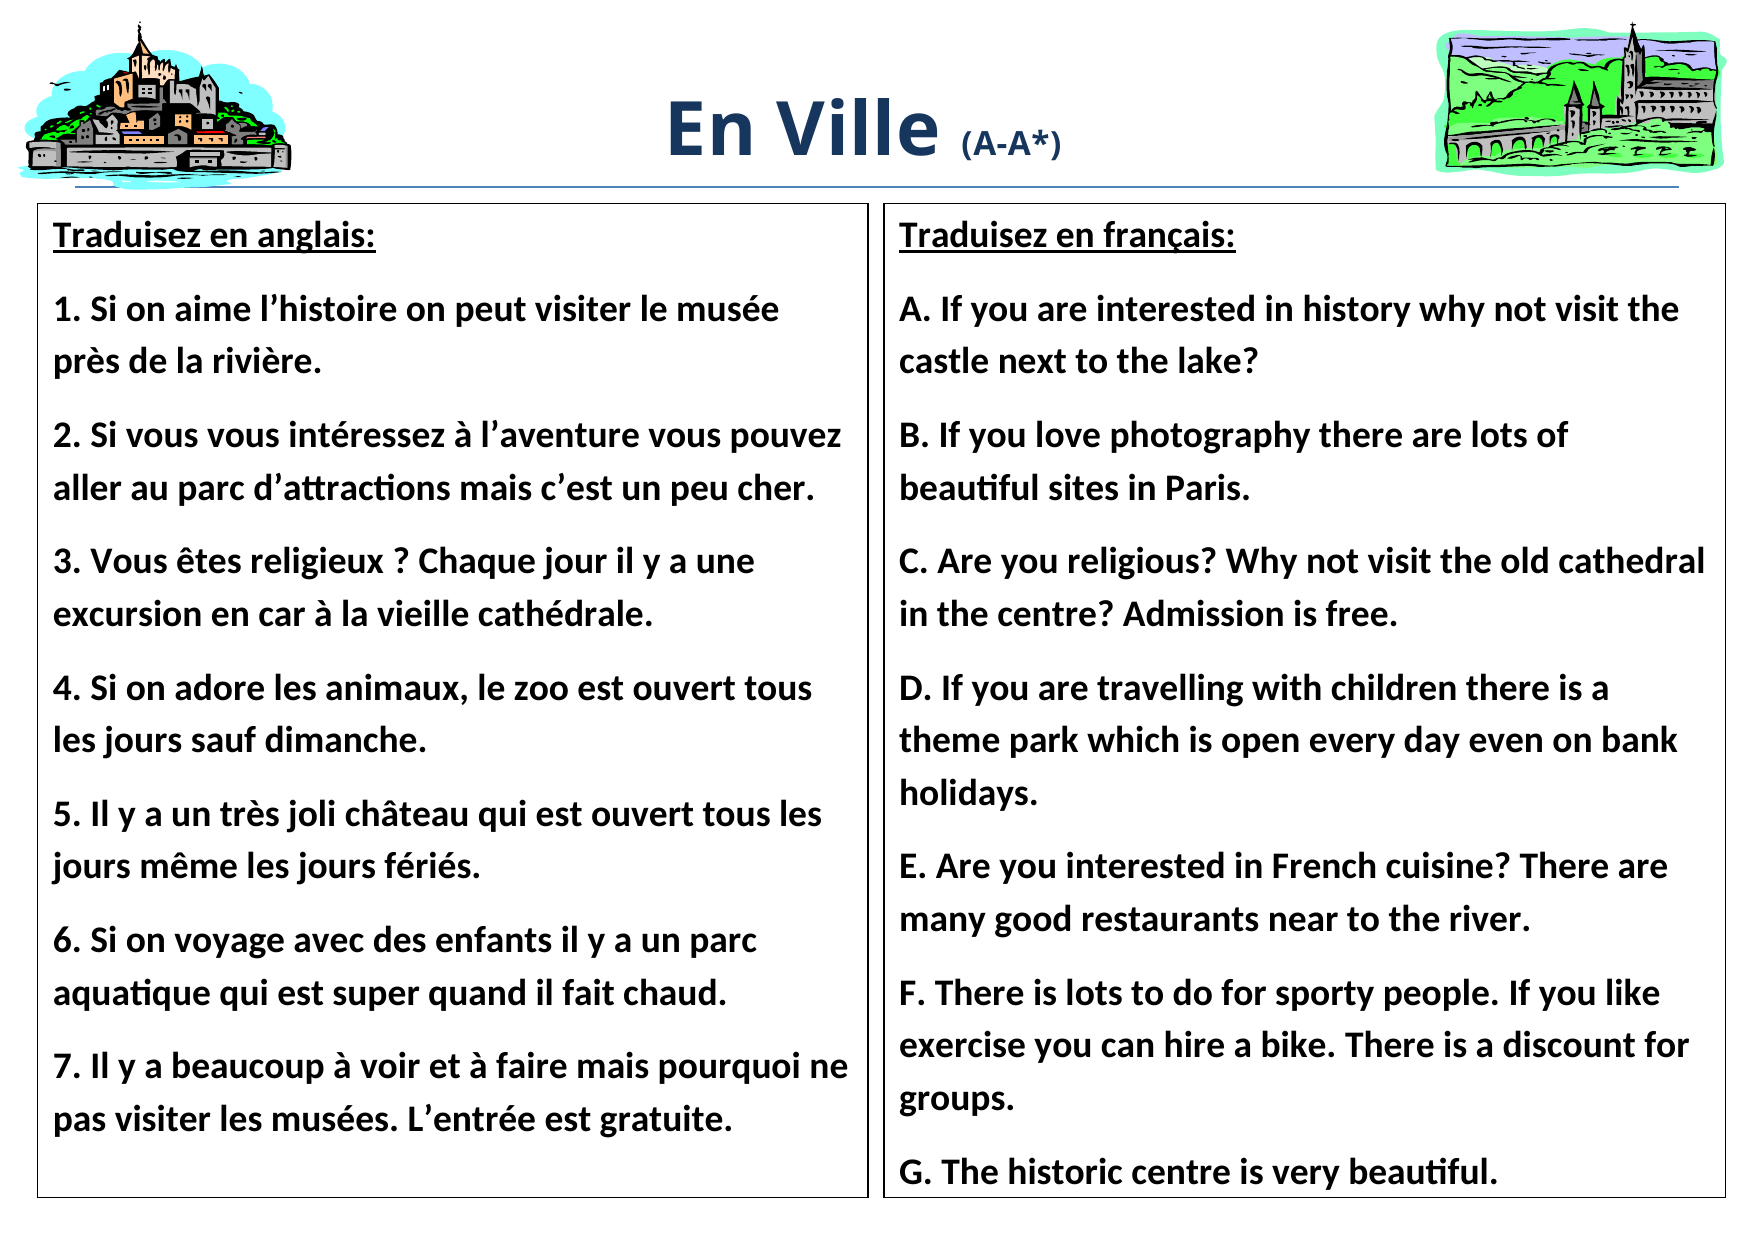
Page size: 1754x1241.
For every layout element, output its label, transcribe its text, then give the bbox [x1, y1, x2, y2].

title En Ville (A-A*) [222, 75, 1679, 186]
